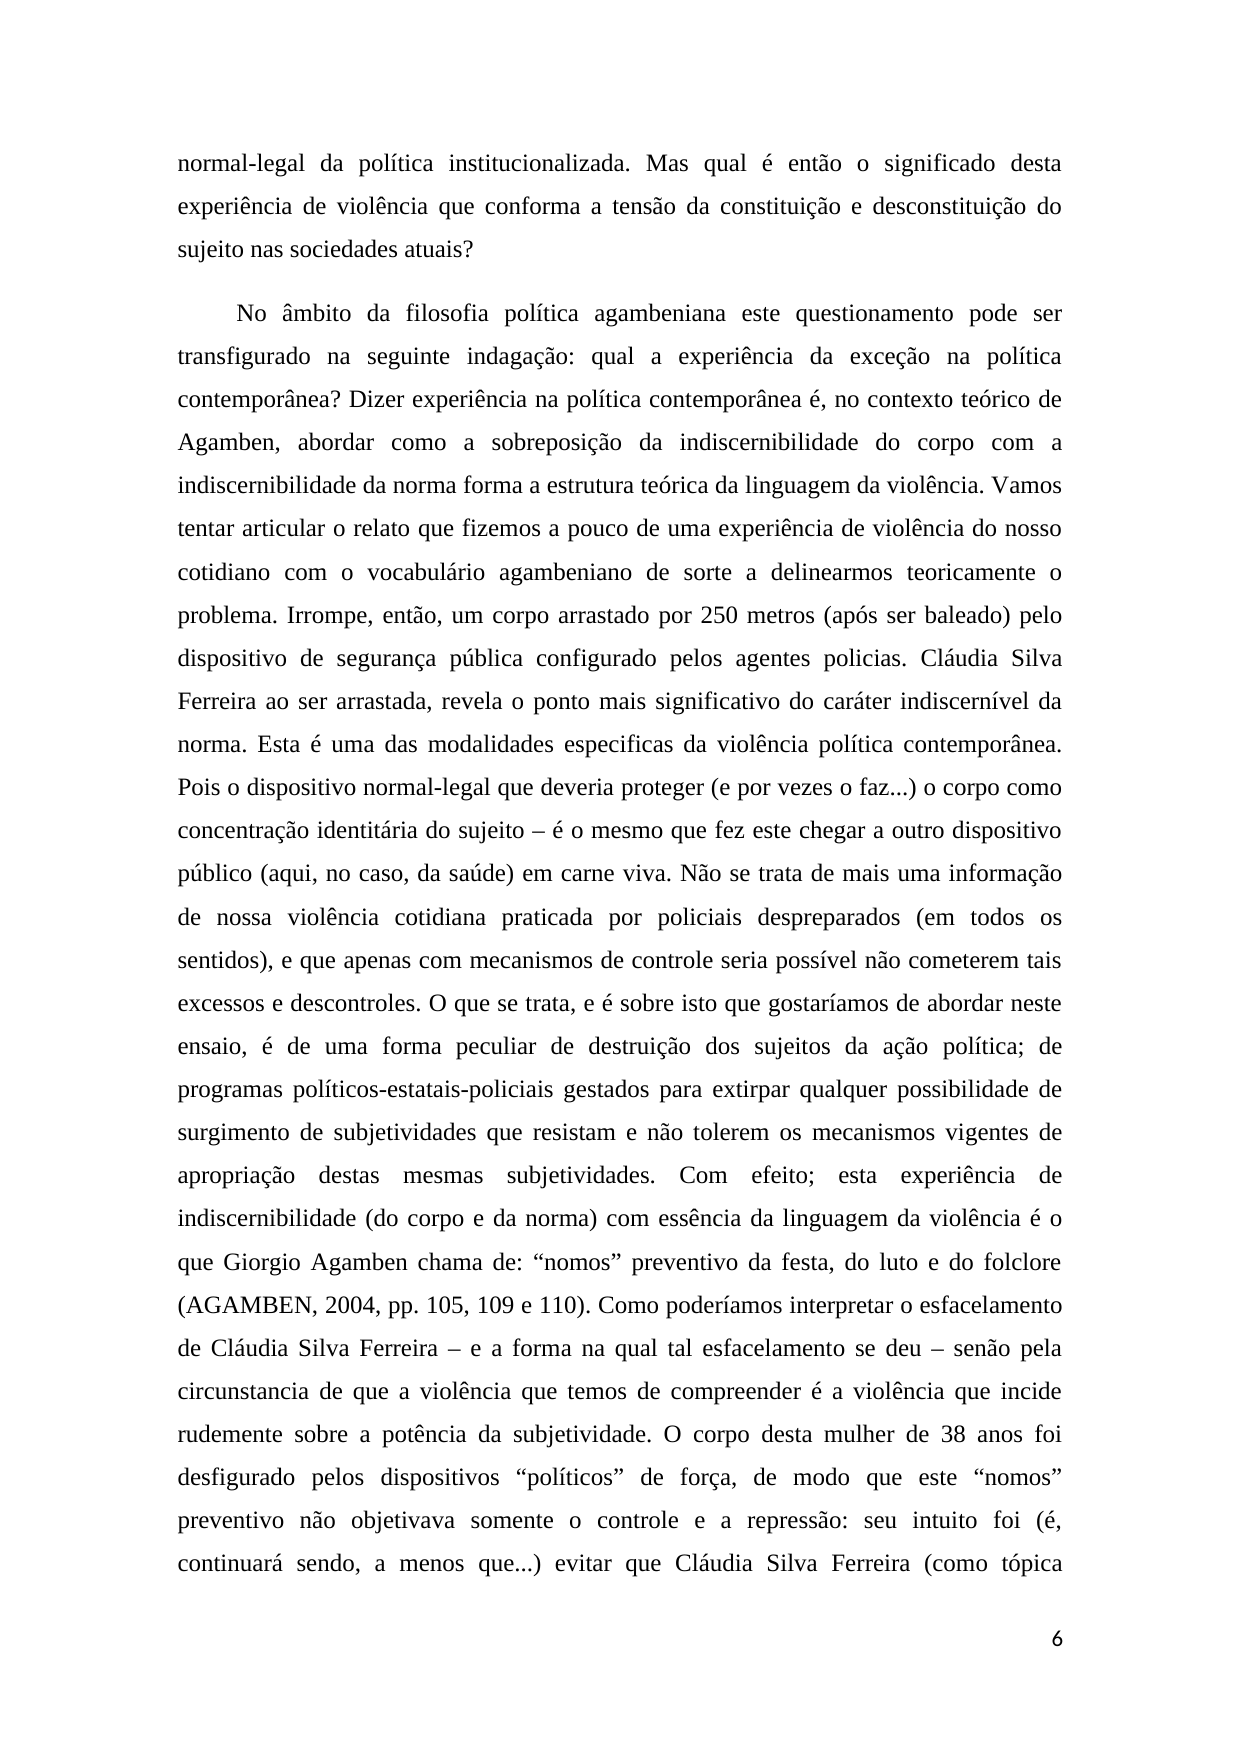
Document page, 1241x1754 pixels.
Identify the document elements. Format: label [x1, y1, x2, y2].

text [177, 148, 1063, 263]
text [177, 298, 1063, 1577]
